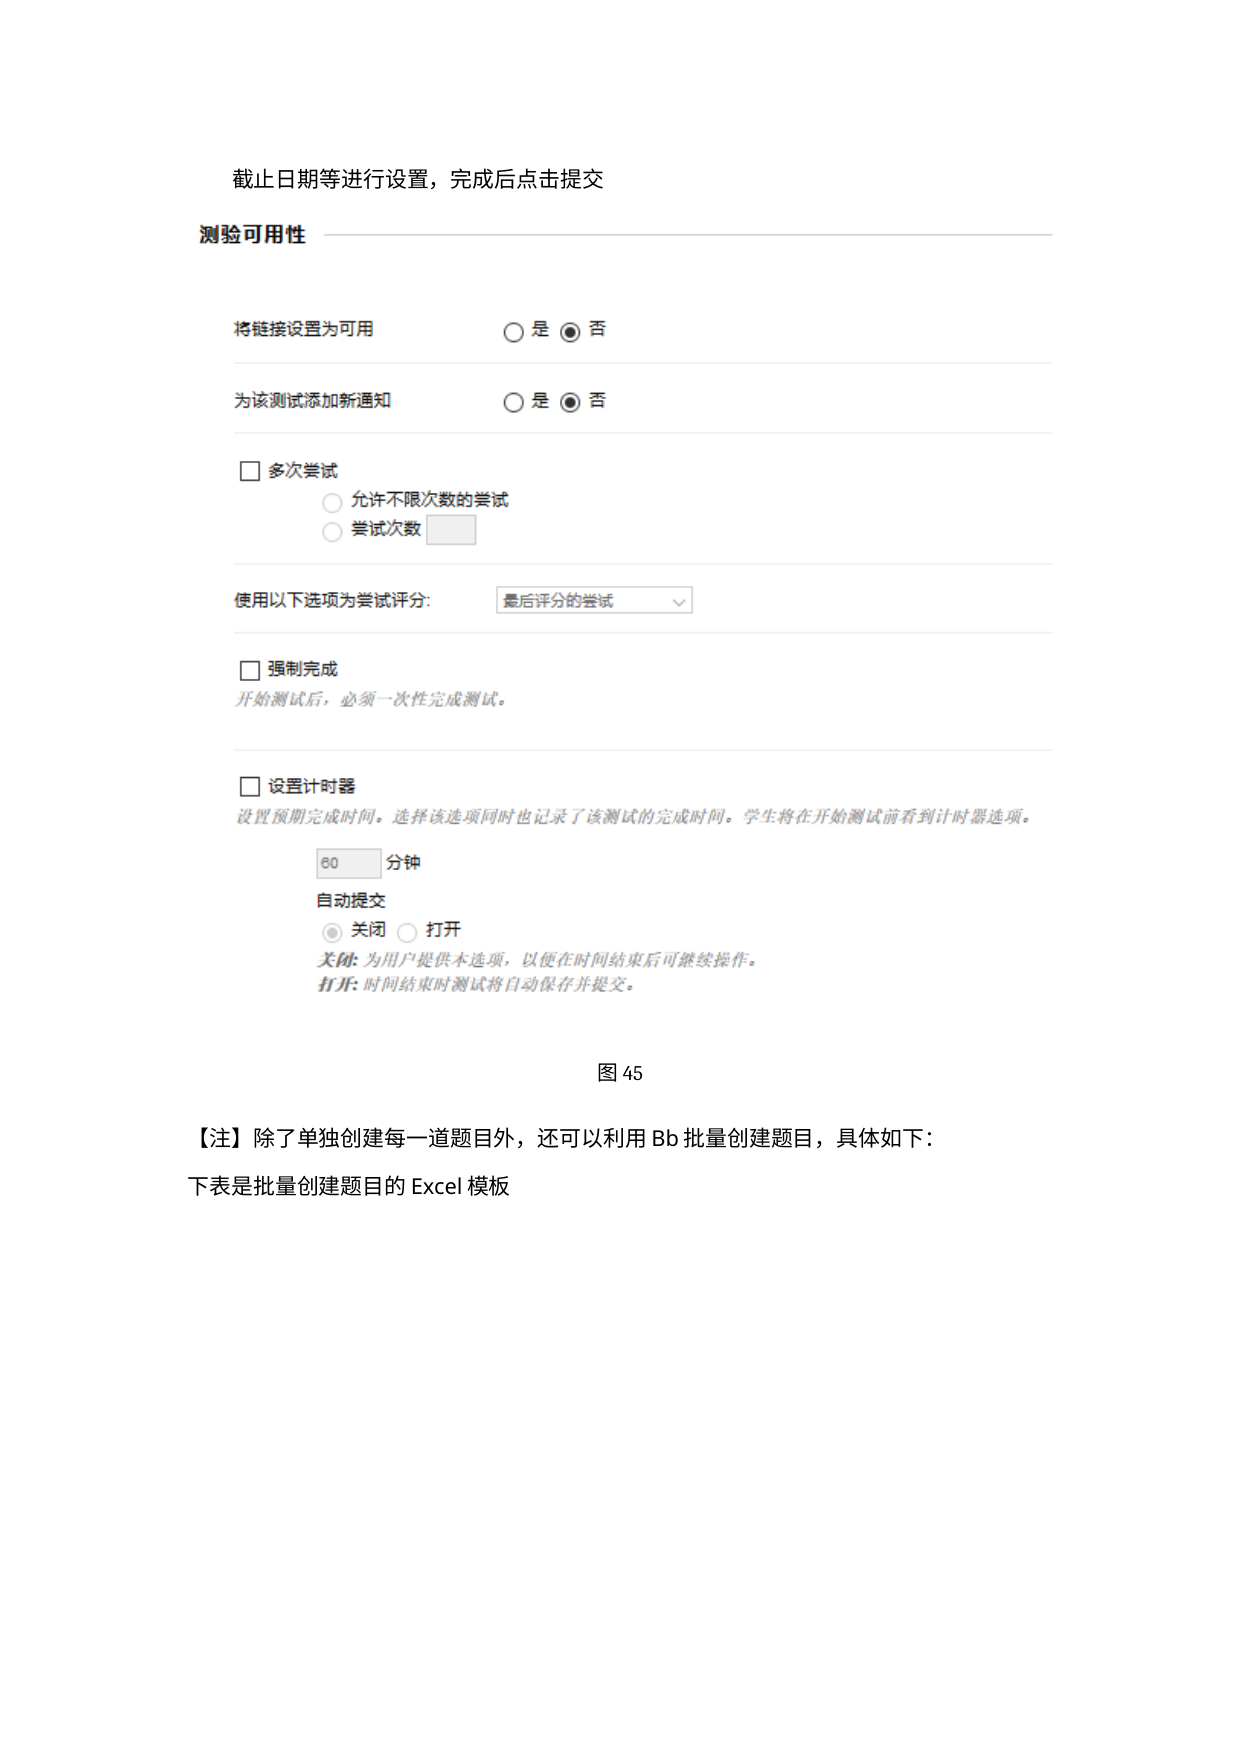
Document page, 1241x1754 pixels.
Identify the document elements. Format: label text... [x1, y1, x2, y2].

text 【注】除了单独创建每一道题目外，还可以利用Bb批量创建题目，具体如下： [187, 1120, 1053, 1153]
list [188, 162, 1053, 194]
text 图45 [187, 1055, 1053, 1088]
text 下表是批量创建题目的Excel模板 [187, 1169, 1053, 1201]
picture [187, 210, 1053, 1027]
